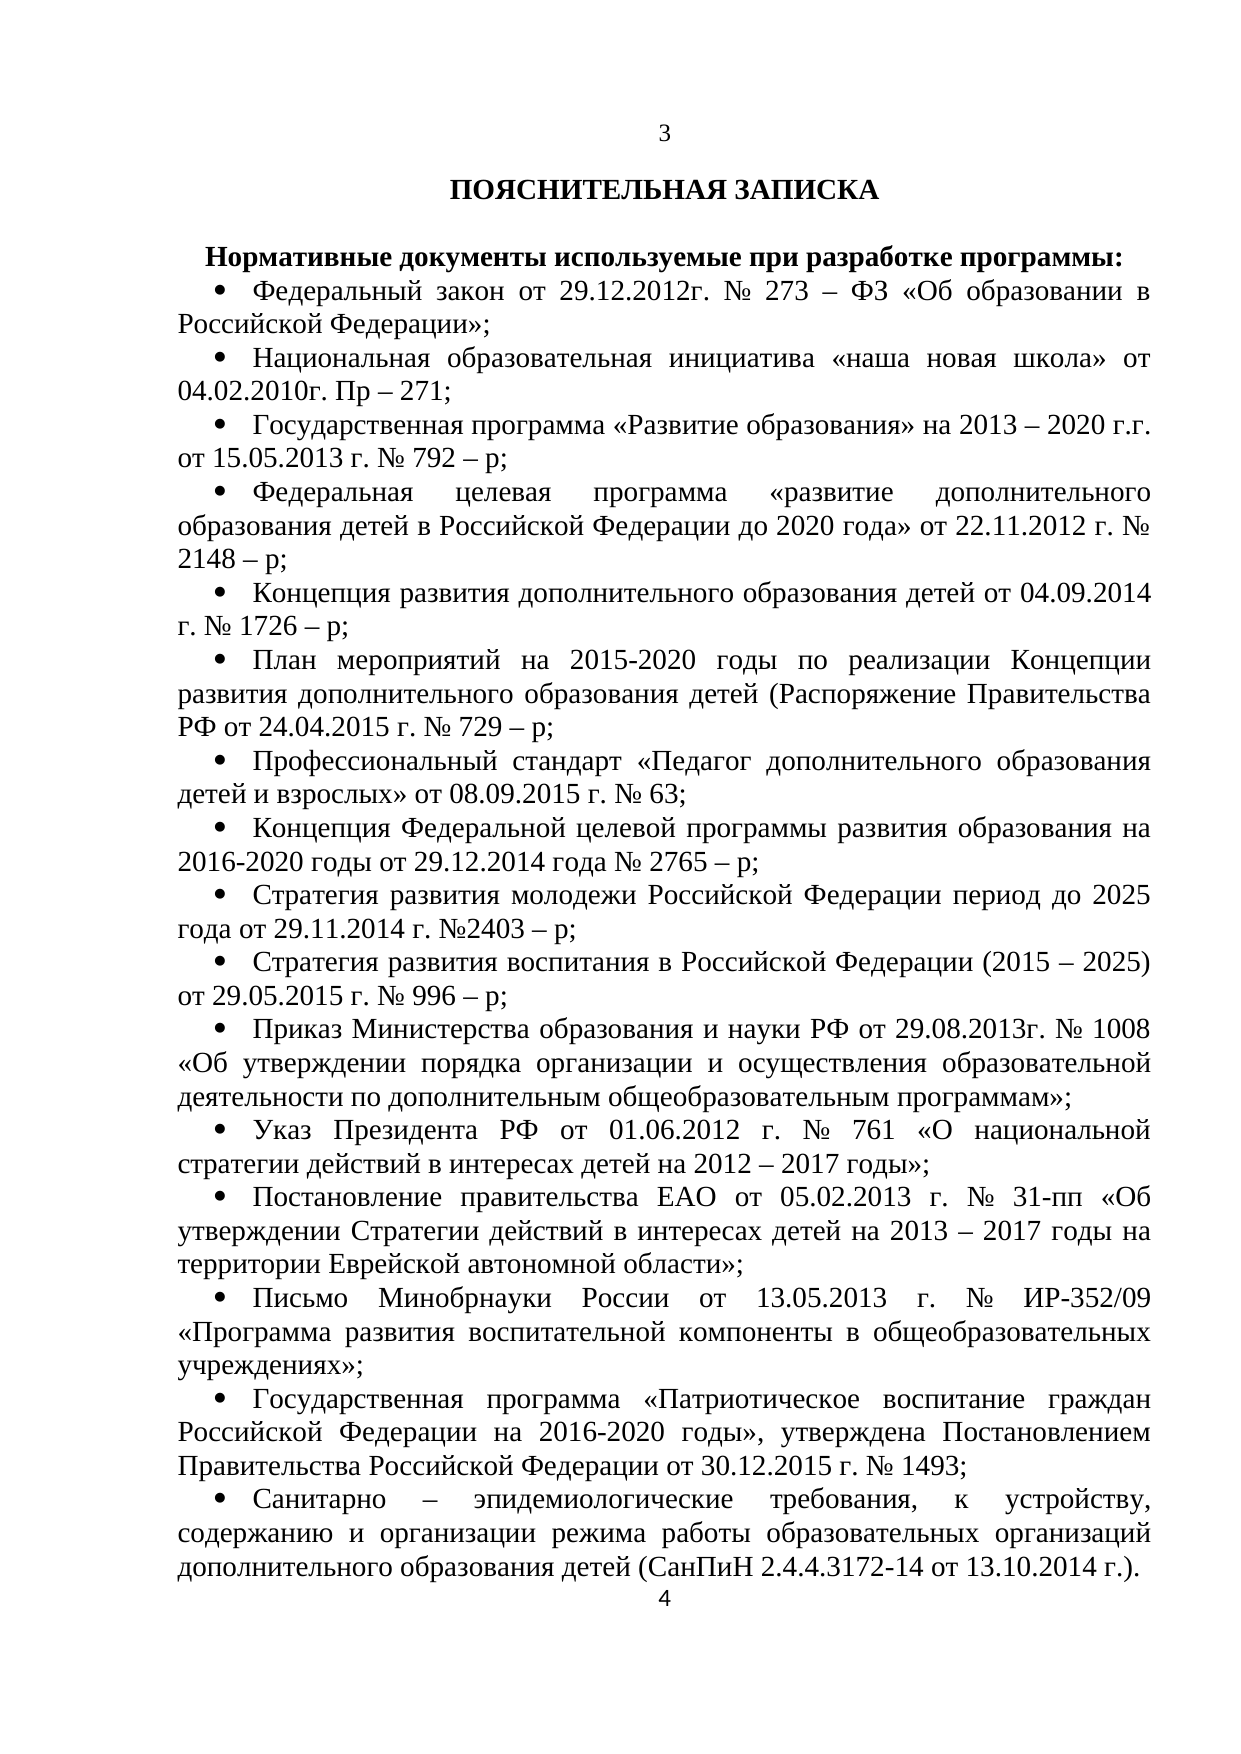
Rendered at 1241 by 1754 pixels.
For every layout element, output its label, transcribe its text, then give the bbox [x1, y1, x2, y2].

list Государственная программа «Развитие образования» на 2013 – 2020 г.г. от 15.05.2013 г. № 792 – р; [177, 407, 1152, 474]
list Указ Президента РФ от 01.06.2012 г. № 761 «О национальной стратегии действий в интересах детей на 2012 – 2017 годы»; [177, 1112, 1152, 1179]
list Федеральный закон от 29.12.2012г. № 273 – ФЗ «Об образовании в Российской Федерации»; [177, 273, 1152, 340]
list Национальная образовательная инициатива «наша новая школа» от 04.02.2010г. Пр – 271; [177, 340, 1152, 407]
list Постановление правительства ЕАО от 05.02.2013 г. № 31-пп «Об утверждении Стратегии действий в интересах детей на 2013 – 2017 годы на территории Еврейской автономной области»; [177, 1179, 1152, 1280]
list Письмо Минобрнауки России от 13.05.2013 г. № ИР-352/09 «Программа развития воспитательной компоненты в общеобразовательных учреждениях»; [177, 1280, 1152, 1381]
text 3 [177, 118, 1152, 147]
list План мероприятий на 2015-2020 годы по реализации Концепции развития дополнительного образования детей (Распоряжение Правительства РФ от 24.04.2015 г. № 729 – р; [177, 642, 1152, 743]
list Государственная программа «Патриотическое воспитание граждан Российской Федерации на 2016-2020 годы», утверждена Постановлением Правительства Российской Федерации от 30.12.2015 г. № 1493; [177, 1381, 1152, 1482]
text ПОЯСНИТЕЛЬНАЯ ЗАПИСКА [177, 172, 1152, 206]
list Федеральная целевая программа «развитие дополнительного образования детей в Российской Федерации до 2020 года» от 22.11.2012 г. № 2148 – р; [177, 474, 1152, 575]
list Стратегия развития воспитания в Российской Федерации (2015 – 2025) от 29.05.2015 г. № 996 – р; [177, 944, 1152, 1012]
list Приказ Министерства образования и науки РФ от 29.08.2013г. № 1008 «Об утверждении порядка организации и осуществления образовательной деятельности по дополнительным общеобразовательным программам»; [177, 1012, 1152, 1112]
list 4 [177, 1582, 1152, 1613]
list Санитарно – эпидемиологические требования, к устройству, содержанию и организации режима работы образовательных организаций дополнительного образования детей (СанПиН 2.4.4.3172-14 от 13.10.2014 г.). [177, 1482, 1152, 1582]
list Концепция Федеральной целевой программы развития образования на 2016-2020 годы от 29.12.2014 года № 2765 – р; [177, 810, 1152, 877]
list Стратегия развития молодежи Российской Федерации период до 2025 года от 29.11.2014 г. №2403 – р; [177, 877, 1152, 944]
list Концепция развития дополнительного образования детей от 04.09.2014 г. № 1726 – р; [177, 575, 1152, 642]
list Профессиональный стандарт «Педагог дополнительного образования детей и взрослых» от 08.09.2015 г. № 63; [177, 743, 1152, 810]
text Нормативные документы используемые при разработке программы: [177, 239, 1152, 273]
